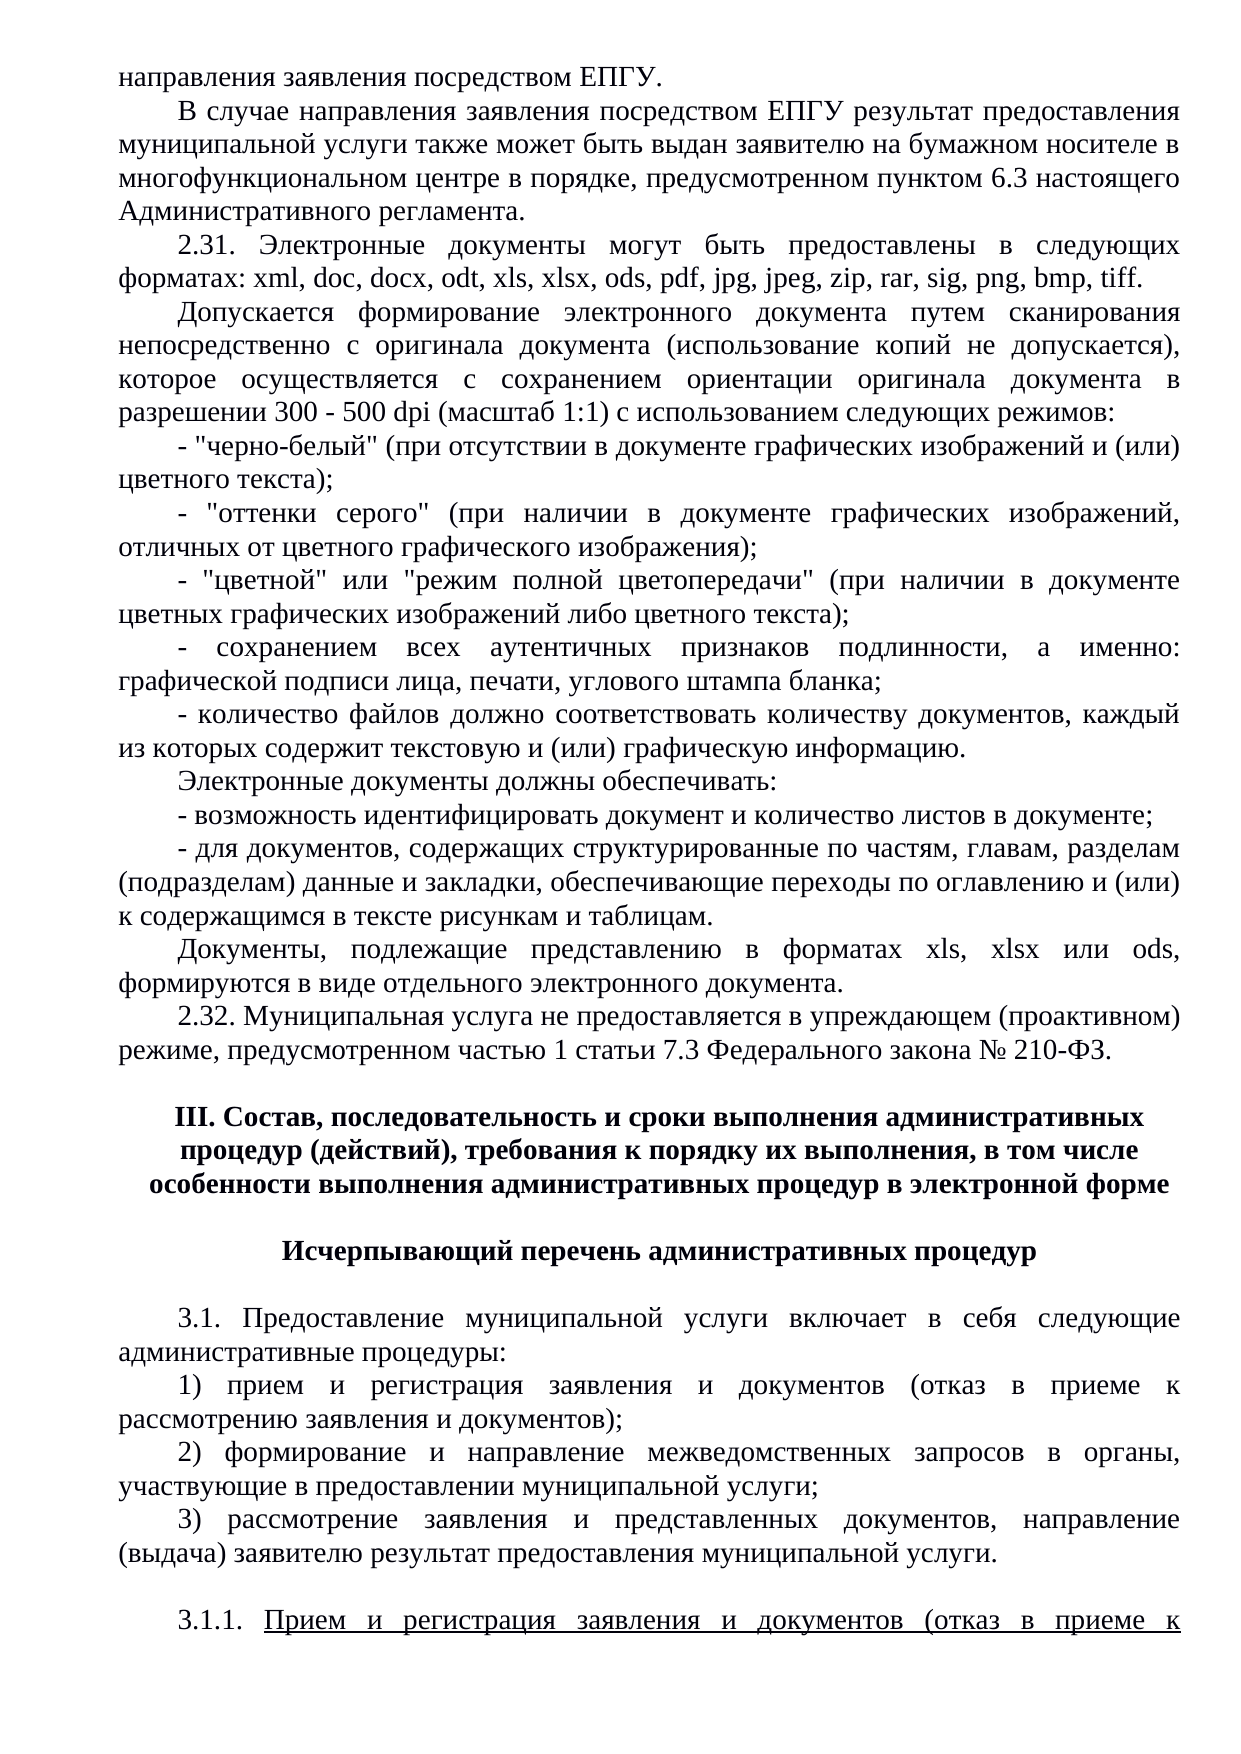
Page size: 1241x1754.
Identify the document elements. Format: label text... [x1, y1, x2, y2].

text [118, 1602, 1181, 1636]
text - возможность идентифицировать документ и количество листов в документе; [118, 797, 1181, 831]
text - "оттенки серого" (при наличии в документе графических изображений, отличных от цветного графического изображения); [118, 495, 1181, 562]
text 3.1. Предоставление муниципальной услуги включает в себя следующие административные процедуры: [118, 1300, 1181, 1367]
text Документы, подлежащие представлению в форматах xls, xlsx или ods, формируются в виде отдельного электронного документа. [118, 931, 1181, 998]
text 1) прием и регистрация заявления и документов (отказ в приеме к рассмотрению заявления и документов); [118, 1367, 1181, 1434]
subtitle Исчерпывающий перечень административных процедур [138, 1233, 1181, 1267]
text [118, 59, 1181, 93]
text В случае направления заявления посредством ЕПГУ результат предоставления муниципальной услуги также может быть выдан заявителю на бумажном носителе в многофункциональном центре в порядке, предусмотренном пунктом 6.3 настоящего Административного регламента. [118, 93, 1181, 227]
text 2.32. Муниципальная услуга не предоставляется в упреждающем (проактивном) режиме, предусмотренном частью 1 статьи 7.3 Федерального закона № 210-ФЗ. [118, 998, 1181, 1065]
text 2) формирование и направление межведомственных запросов в органы, участвующие в предоставлении муниципальной услуги; [118, 1434, 1181, 1501]
text - количество файлов должно соответствовать количеству документов, каждый из которых содержит текстовую и (или) графическую информацию. [118, 696, 1181, 763]
text - "цветной" или "режим полной цветопередачи" (при наличии в документе цветных графических изображений либо цветного текста); [118, 562, 1181, 629]
text 2.31. Электронные документы могут быть предоставлены в следующих форматах: xml, doc, docx, odt, xls, xlsx, ods, pdf, jpg, jpeg, zip, rar, sig, png, bmp, tiff. [118, 227, 1181, 294]
subtitle III. Состав, последовательность и сроки выполнения административных процедур (действий), требования к порядку их выполнения, в том числе особенности выполнения административных процедур в электронной форме [138, 1099, 1181, 1199]
text - сохранением всех аутентичных признаков подлинности, а именно: графической подписи лица, печати, углового штампа бланка; [118, 629, 1181, 696]
text - для документов, содержащих структурированные по частям, главам, разделам (подразделам) данные и закладки, обеспечивающие переходы по оглавлению и (или) к содержащимся в тексте рисункам и таблицам. [118, 831, 1181, 931]
text 3) рассмотрение заявления и представленных документов, направление (выдача) заявителю результат предоставления муниципальной услуги. [118, 1501, 1181, 1568]
text Допускается формирование электронного документа путем сканирования непосредственно с оригинала документа (использование копий не допускается), которое осуществляется с сохранением ориентации оригинала документа в разрешении 300 - 500 dpi (масштаб 1:1) с использованием следующих режимов: [118, 294, 1181, 428]
text Электронные документы должны обеспечивать: [118, 763, 1181, 797]
text - "черно-белый" (при отсутствии в документе графических изображений и (или) цветного текста); [118, 428, 1181, 495]
